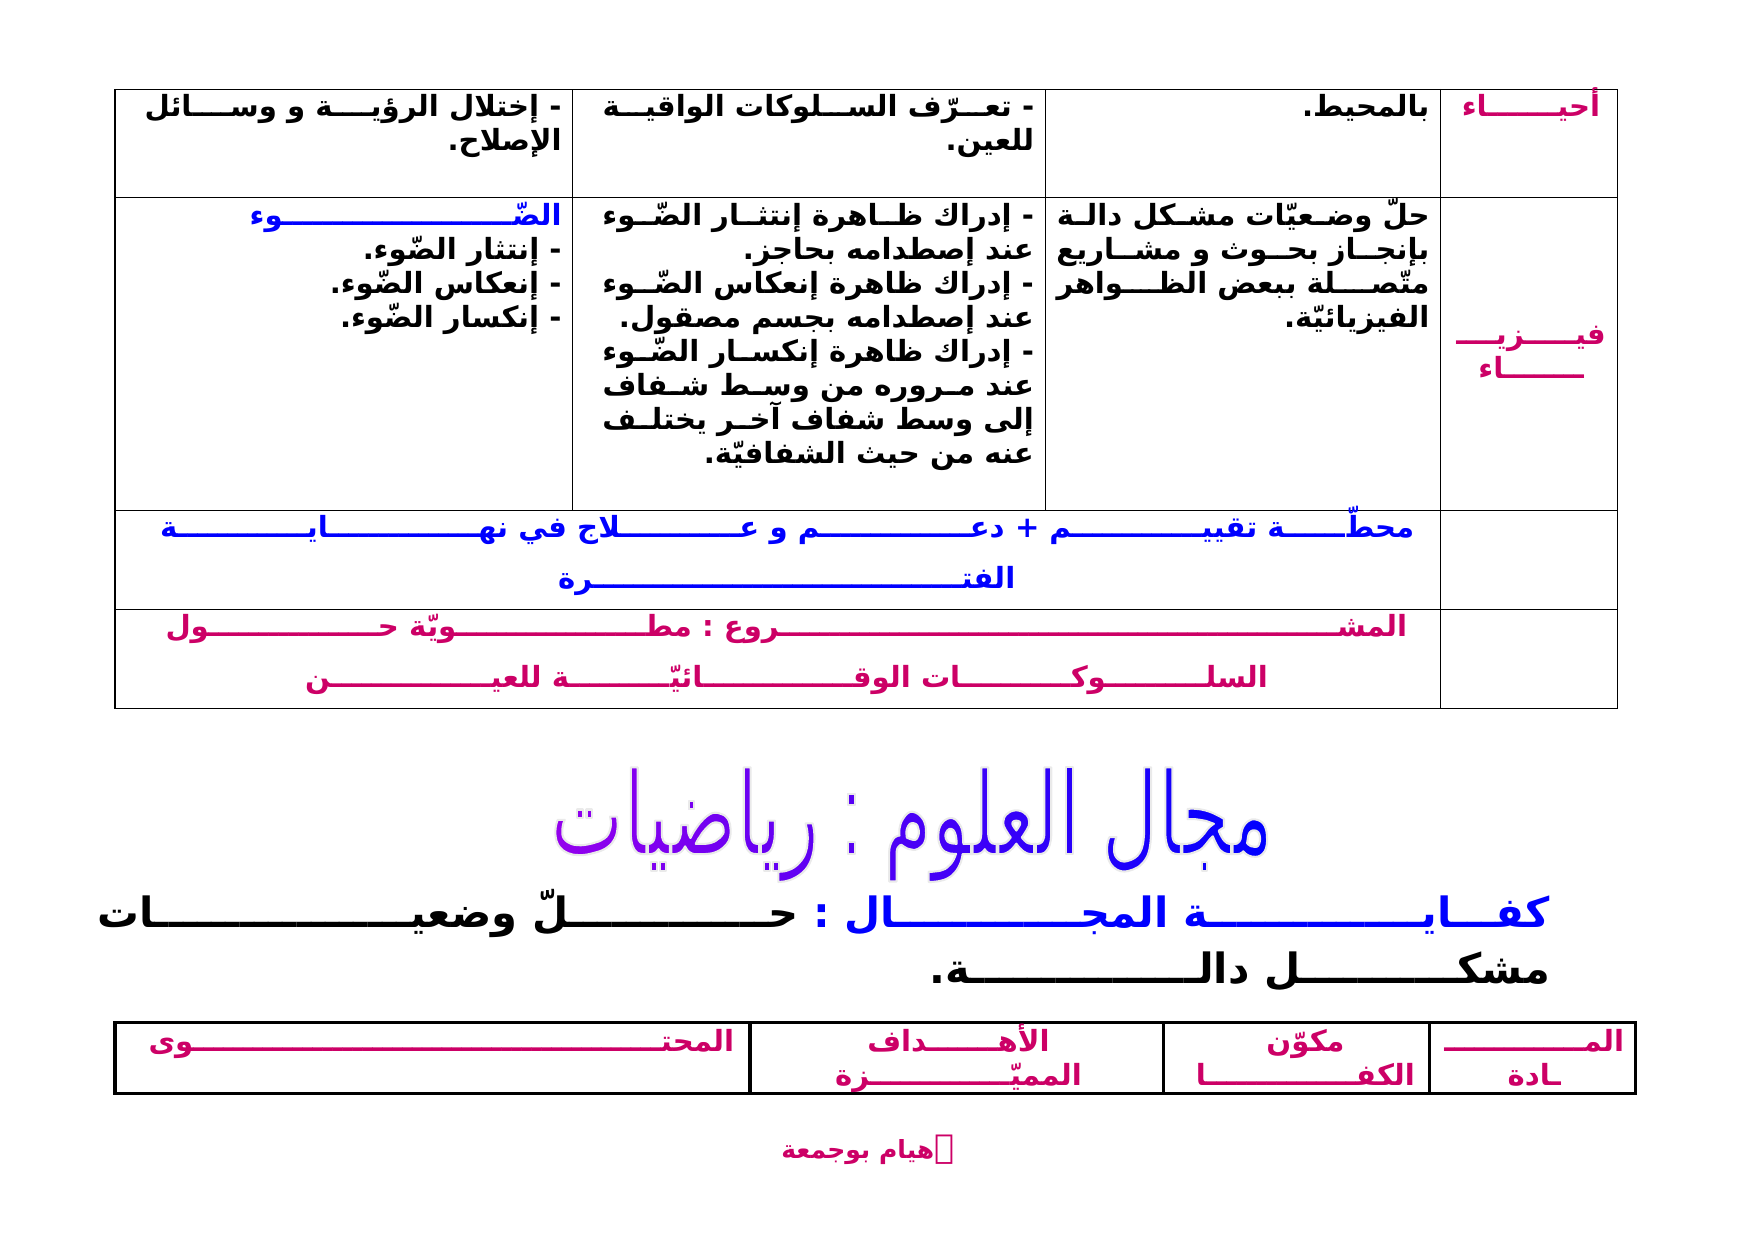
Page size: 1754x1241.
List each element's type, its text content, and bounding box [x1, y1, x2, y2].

table_cell المشــــــــــــــــــــــــــــــــــــــــــــــــــــــــروع : مطـــــــــــــــــــويّة حـــــــــــــــــول السلــــــــــوكـــــــــــات الوقـــــــــــــــائيّــــــــــة للعيــــــــــــــــن [116, 610, 1440, 708]
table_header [1431, 1024, 1634, 1092]
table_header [752, 1024, 1162, 1092]
table_cell [1441, 610, 1617, 708]
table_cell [116, 90, 572, 197]
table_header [117, 1024, 748, 1092]
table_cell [1441, 90, 1617, 197]
table_cell [1441, 511, 1617, 609]
table_cell حلّ وضعيّات مشكل دالة بإنجاز بحوث و مشاريع متّصلة ببعض الظواهر الفيزيائيّة. [1046, 198, 1440, 510]
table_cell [573, 90, 1045, 197]
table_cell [1046, 90, 1440, 197]
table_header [1165, 1024, 1428, 1092]
table_cell فيـــــزيــــــــــــاء [1441, 198, 1617, 510]
table_cell الضّـــــــــــــــــــــــوء - إنتثار الضّوء. - إنعكاس الضّوء. - إنكسار الضّوء. [116, 198, 572, 510]
table_cell محطّــــــة تقييـــــــــــــم + دعـــــــــــــــم و عــــــــــــلاج في نهـــــــــــــــايـــــــــــــة الفتـــــــــــــــــــــــــــــــــــــرة [116, 511, 1440, 609]
table_cell - إدراك ظاهرة إنتثار الضّوء عند إصطدامه بحاجز. - إدراك ظاهرة إنعكاس الضّوء عند إصطدامه بجسم مصقول. - إدراك ظاهرة إنكسار الضّوء عند مروره من وسط شفاف إلى وسط شفاف آخر يختلف عنه من حيث الشفافيّة. [573, 198, 1045, 510]
text كفـــايـــــــــــــــة المجـــــــــــــال : حــــــــــــــلّ وضعيــــــــــــــــــات مشكـــــــــــل دالــــــــــــــــة. [89, 889, 1551, 993]
